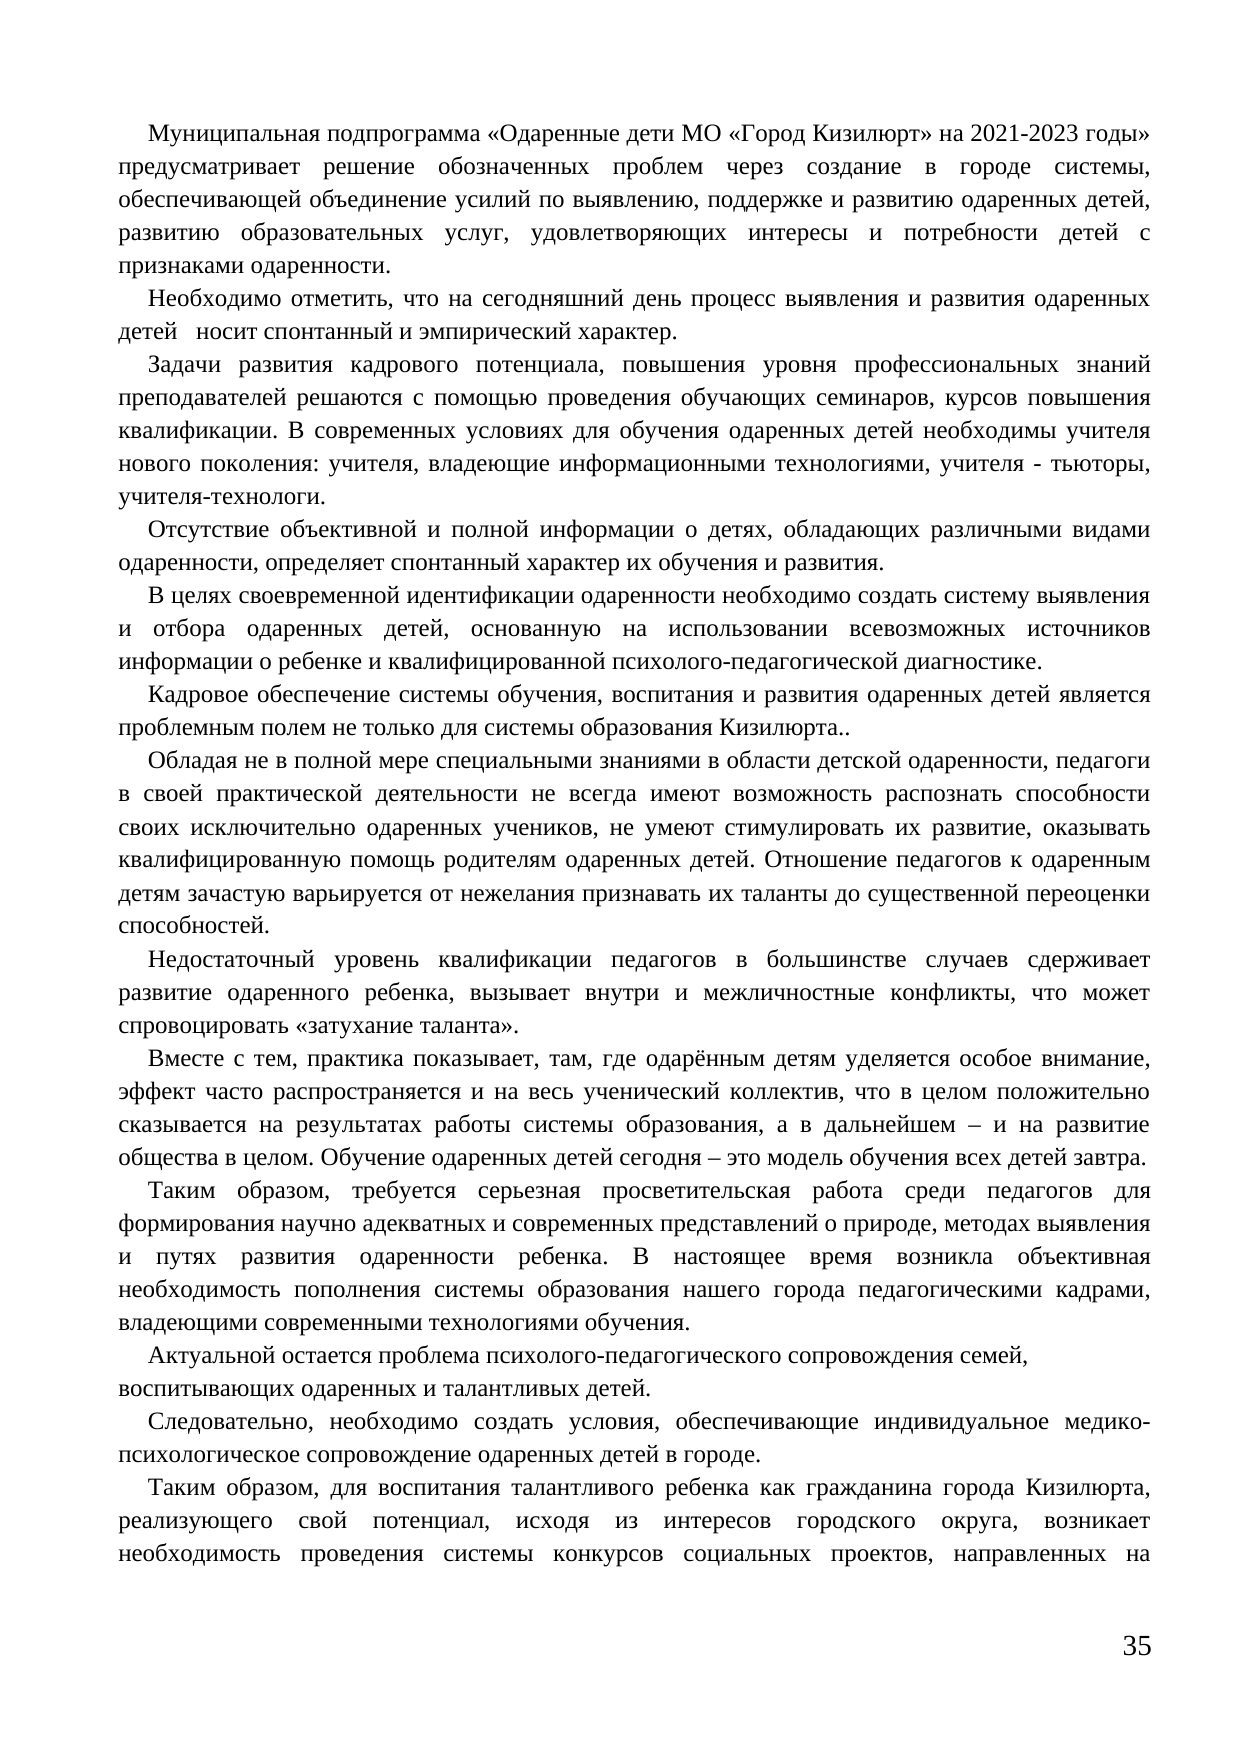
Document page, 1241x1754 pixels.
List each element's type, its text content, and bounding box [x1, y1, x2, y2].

text В целях своевременной идентификации одаренности необходимо создать систему выявления и отбора одаренных детей, основанную на использовании всевозможных источников информации о ребенке и квалифицированной психолого-педагогической диагностике. [118, 580, 1152, 675]
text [118, 1472, 1152, 1567]
text Задачи развития кадрового потенциала, повышения уровня профессиональных знаний преподавателей решаются с помощью проведения обучающих семинаров, курсов повышения квалификации. В современных условиях для обучения одаренных детей необходимы учителя нового поколения: учителя, владеющие информационными технологиями, учителя - тьюторы, учителя-технологи. [118, 349, 1152, 510]
text Вместе с тем, практика показывает, там, где одарённым детям уделяется особое внимание, эффект часто распространяется и на весь ученический коллектив, что в целом положительно сказывается на результатах работы системы образования, а в дальнейшем – и на развитие общества в целом. Обучение одаренных детей сегодня – это модель обучения всех детей завтра. [118, 1043, 1152, 1171]
text Необходимо отметить, что на сегодняшний день процесс выявления и развития одаренных детей носит спонтанный и эмпирический характер. [118, 283, 1152, 345]
text Недостаточный уровень квалификации педагогов в большинстве случаев сдерживает развитие одаренного ребенка, вызывает внутри и межличностные конфликты, что может спровоцировать «затухание таланта». [118, 944, 1152, 1038]
text Муниципальная подпрограмма «Одаренные дети МО «Город Кизилюрт» на 2021-2023 годы» предусматривает решение обозначенных проблем через создание в городе системы, обеспечивающей объединение усилий по выявлению, поддержке и развитию одаренных детей, развитию образовательных услуг, удовлетворяющих интересы и потребности детей с признаками одаренности. [118, 118, 1152, 279]
text Обладая не в полной мере специальными знаниями в области детской одаренности, педагоги в своей практической деятельности не всегда имеют возможность распознать способности своих исключительно одаренных учеников, не умеют стимулировать их развитие, оказывать квалифицированную помощь родителям одаренных детей. Отношение педагогов к одаренным детям зачастую варьируется от нежелания признавать их таланты до существенной переоценки способностей. [118, 746, 1152, 939]
text Отсутствие объективной и полной информации о детях, обладающих различными видами одаренности, определяет спонтанный характер их обучения и развития. [118, 514, 1152, 576]
text Таким образом, требуется серьезная просветительская работа среди педагогов для формирования научно адекватных и современных представлений о природе, методах выявления и путях развития одаренности ребенка. В настоящее время возникла объективная необходимость пополнения системы образования нашего города педагогическими кадрами, владеющими современными технологиями обучения. [118, 1175, 1152, 1336]
text Кадровое обеспечение системы обучения, воспитания и развития одаренных детей является проблемным полем не только для системы образования Кизилюрта.. [118, 679, 1152, 741]
text Следовательно, необходимо создать условия, обеспечивающие индивидуальное медико-психологическое сопровождение одаренных детей в городе. [118, 1406, 1152, 1468]
text Актуальной остается проблема психолого-педагогического сопровождения семей, воспитывающих одаренных и талантливых детей. [118, 1340, 1152, 1402]
